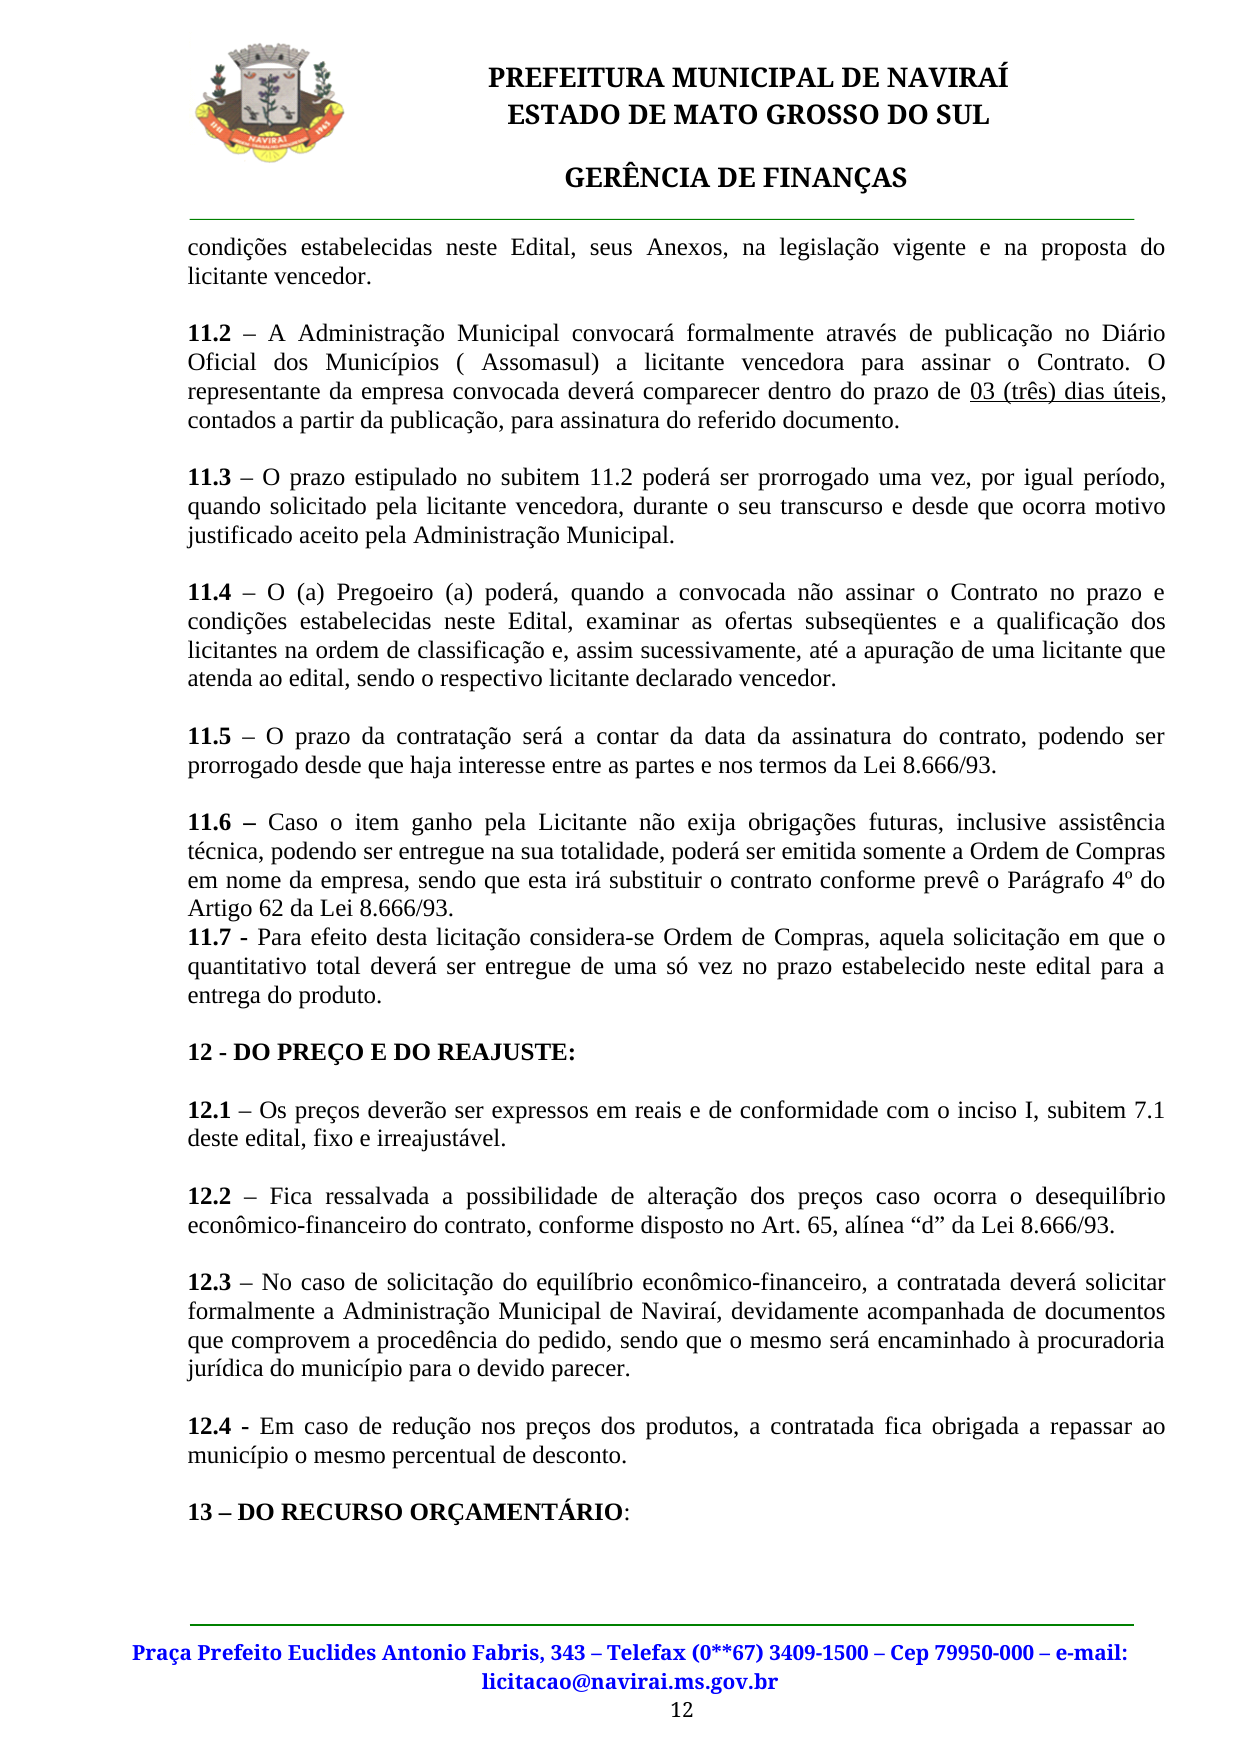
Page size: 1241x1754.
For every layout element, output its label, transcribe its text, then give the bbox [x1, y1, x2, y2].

text 13 – DO RECURSO ORÇAMENTÁRIO: [187, 1497, 1166, 1526]
text 11.4 – O (a) Pregoeiro (a) poderá, quando a convocada não assinar o Contrato no prazo e condições estabelecidas neste Edital, examinar as ofertas subseqüentes e a qualificação dos licitantes na ordem de classificação e, assim sucessivamente, até a apuração de uma licitante que atenda ao edital, sendo o respectivo licitante declarado vencedor. [187, 577, 1166, 692]
text 12 - DO PREÇO E DO REAJUSTE: [187, 1008, 1166, 1066]
text 11.5 – O prazo da contratação será a contar da data da assinatura do contrato, podendo ser prorrogado desde que haja interesse entre as partes e nos termos da Lei 8.666/93. [187, 721, 1166, 778]
text 12.1 – Os preços deverão ser expressos em reais e de conformidade com o inciso I, subitem 7.1 deste edital, fixo e irreajustável. [187, 1095, 1166, 1152]
text 11.3 – O prazo estipulado no subitem 11.2 poderá ser prorrogado uma vez, por igual período, quando solicitado pela licitante vencedora, durante o seu transcurso e desde que ocorra motivo justificado aceito pela Administração Municipal. [187, 462, 1166, 548]
text 12.2 – Fica ressalvada a possibilidade de alteração dos preços caso ocorra o desequilíbrio econômico-financeiro do contrato, conforme disposto no Art. 65, alínea “d” da Lei 8.666/93. [187, 1181, 1166, 1238]
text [187, 232, 1166, 290]
text 11.6 – Caso o item ganho pela Licitante não exija obrigações futuras, inclusive assistência técnica, podendo ser entregue na sua totalidade, poderá ser emitida somente a Ordem de Compras em nome da empresa, sendo que esta irá substituir o contrato conforme prevê o Parágrafo 4º do Artigo 62 da Lei 8.666/93. [187, 807, 1166, 922]
text 12.4 - Em caso de redução nos preços dos produtos, a contratada fica obrigada a repassar ao município o mesmo percentual de desconto. [187, 1411, 1166, 1468]
text 11.2 – A Administração Municipal convocará formalmente através de publicação no Diário Oficial dos Municípios ( Assomasul) a licitante vencedora para assinar o Contrato. O representante da empresa convocada deverá comparecer dentro do prazo de 03 (três) dias úteis, contados a partir da publicação, para assinatura do referido documento. [187, 318, 1166, 433]
text 11.7 - Para efeito desta licitação considera-se Ordem de Compras, aquela solicitação em que o quantitativo total deverá ser entregue de uma só vez no prazo estabelecido neste edital para a entrega do produto. [187, 922, 1166, 1008]
text 12.3 – No caso de solicitação do equilíbrio econômico-financeiro, a contratada deverá solicitar formalmente a Administração Municipal de Naviraí, devidamente acompanhada de documentos que comprovem a procedência do pedido, sendo que o mesmo será encaminhado à procuradoria jurídica do município para o devido parecer. [187, 1267, 1166, 1382]
